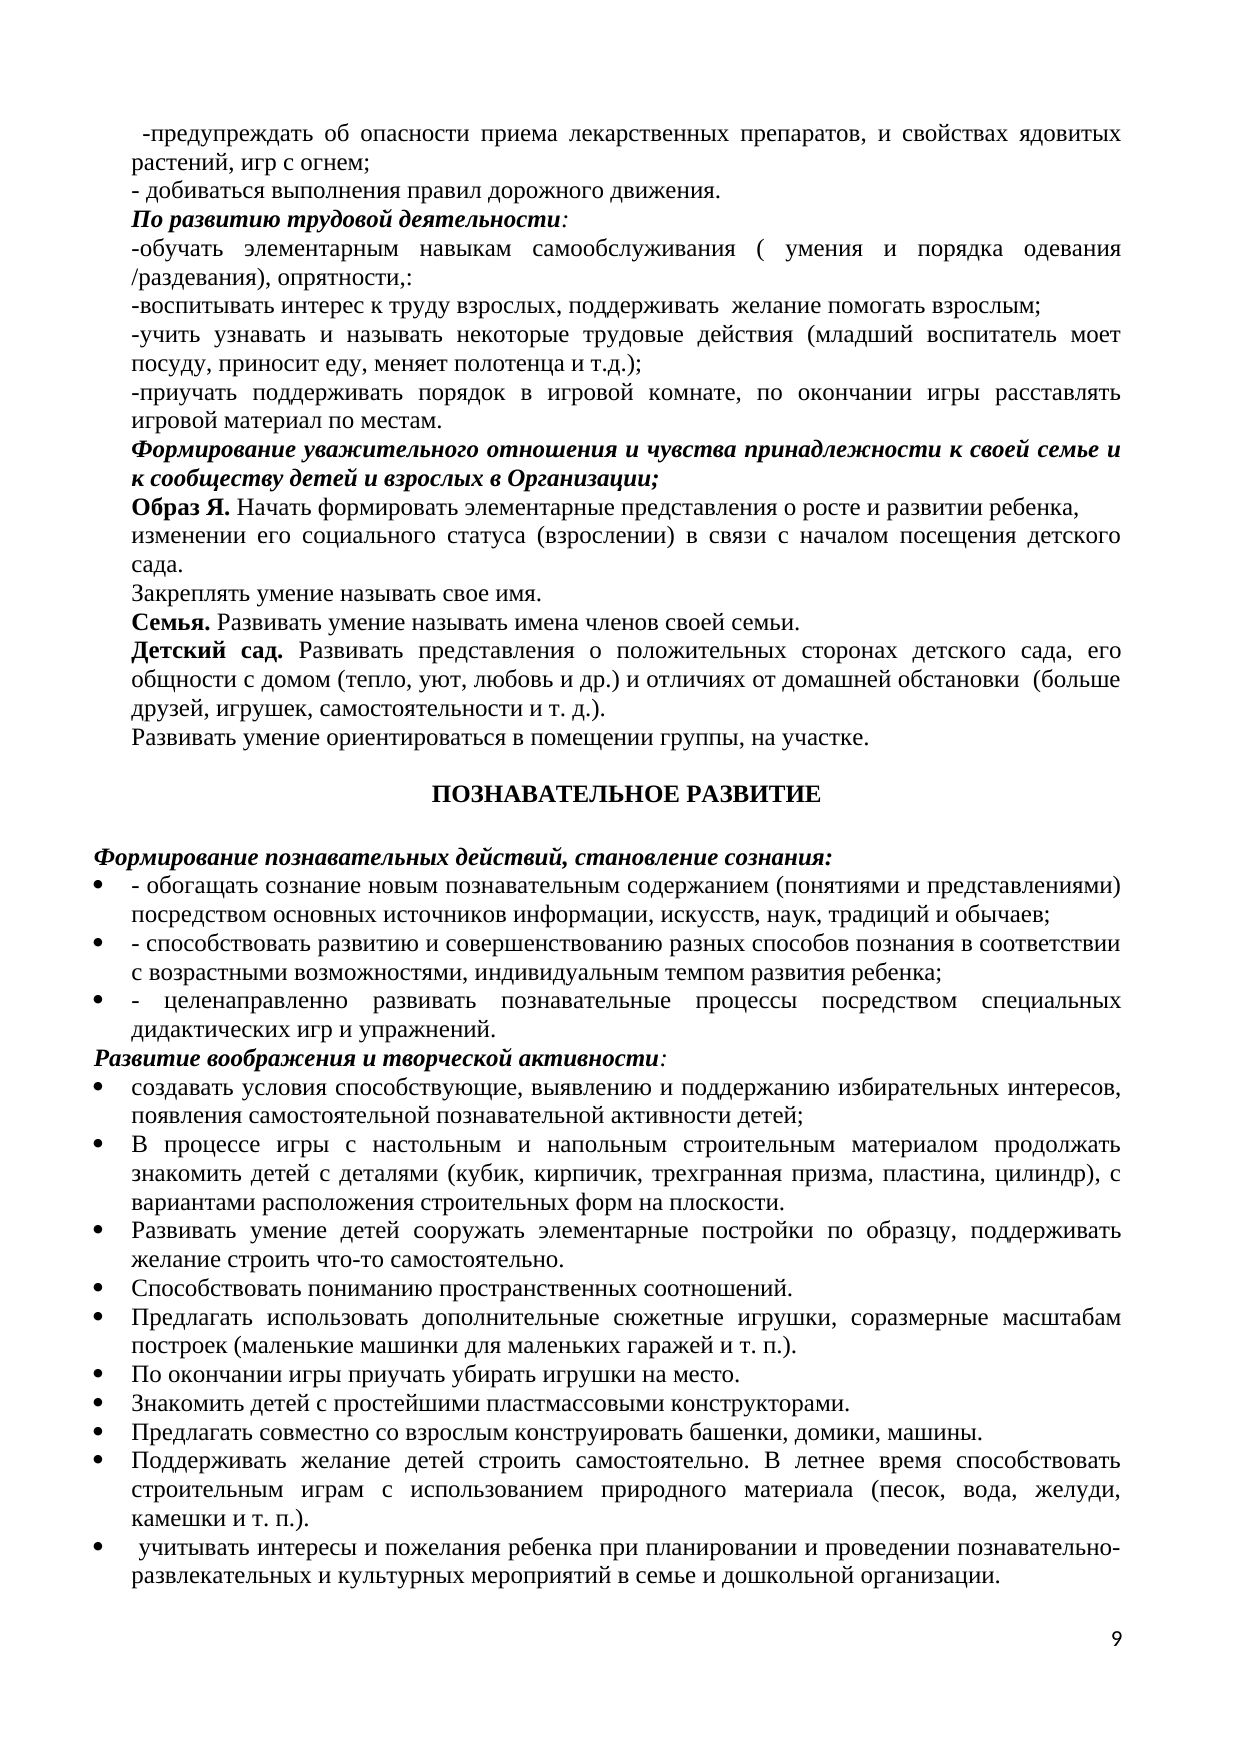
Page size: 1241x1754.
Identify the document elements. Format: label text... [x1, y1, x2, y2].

text -предупреждать об опасности приема лекарственных препаратов, и свойствах ядовитых растений, игр с огнем; [131, 118, 1122, 176]
text Образ Я. Начать формировать элементарные представления о росте и развитии ребенка, [131, 492, 1122, 521]
list Предлагать совместно со взрослым конструировать башенки, домики, машины. [94, 1417, 1122, 1445]
text - добиваться выполнения правил дорожного движения. [131, 176, 1122, 204]
text ПОЗНАВАТЕЛЬНОЕ РАЗВИТИЕ [131, 779, 1122, 808]
text По развитию трудовой деятельности: [131, 204, 1122, 233]
text Формирование познавательных действий, становление сознания: [94, 842, 1122, 870]
text Закреплять умение называть свое имя. [131, 578, 1122, 607]
list По окончании игры приучать убирать игрушки на место. [94, 1359, 1122, 1388]
list - обогащать сознание новым познавательным содержанием (понятиями и представлениями) посредством основных источников информации, искусств, наук, традиций и обычаев; [94, 870, 1122, 928]
text Формирование уважительного отношения и чувства принадлежности к своей семье и к сообществу детей и взрослых в Организации; [131, 434, 1122, 492]
text -воспитывать интерес к труду взрослых, поддерживать желание помогать взрослым; [131, 291, 1122, 319]
list Развивать умение детей сооружать элементарные постройки по образцу, поддерживать желание строить что-то самостоятельно. [94, 1215, 1122, 1273]
text Семья. Развивать умение называть имена членов своей семьи. [131, 607, 1122, 636]
list учитывать интересы и пожелания ребенка при планировании и проведении познавательно-развлекательных и культурных мероприятий в семье и дошкольной организации. [94, 1532, 1122, 1589]
text Развивать умение ориентироваться в помещении группы, на участке. [131, 722, 1122, 751]
list создавать условия способствующие, выявлению и поддержанию избирательных интересов, появления самостоятельной познавательной активности детей; [94, 1072, 1122, 1129]
list В процессе игры с настольным и напольным строительным материалом продолжать знакомить детей с деталями (кубик, кирпичик, трехгранная призма, пластина, цилиндр), с вариантами расположения строительных форм на плоскости. [94, 1129, 1122, 1215]
text изменении его социального статуса (взрослении) в связи с началом посещения детского сада. [131, 521, 1122, 578]
list Поддерживать желание детей строить самостоятельно. В летнее время способствовать строительным играм с использованием природного материала (песок, вода, желуди, камешки и т. п.). [94, 1445, 1122, 1532]
list Предлагать использовать дополнительные сюжетные игрушки, соразмерные масштабам построек (маленькие машинки для маленьких гаражей и т. п.). [94, 1302, 1122, 1359]
list Способствовать пониманию пространственных соотношений. [94, 1273, 1122, 1302]
text -обучать элементарным навыкам самообслуживания ( умения и порядка одевания /раздевания), опрятности,: [131, 233, 1122, 291]
list - способствовать развитию и совершенствованию разных способов познания в соответствии с возрастными возможностями, индивидуальным темпом развития ребенка; [94, 928, 1122, 985]
text Развитие воображения и творческой активности: [94, 1043, 1122, 1072]
text Детский сад. Развивать представления о положительных сторонах детского сада, его общности с домом (тепло, уют, любовь и др.) и отличиях от домашней обстановки (больше друзей, игрушек, самостоятельности и т. д.). [131, 636, 1122, 722]
list Знакомить детей с простейшими пластмассовыми конструкторами. [94, 1388, 1122, 1417]
text -приучать поддерживать порядок в игровой комнате, по окончании игры расставлять игровой материал по местам. [131, 377, 1122, 434]
list - целенаправленно развивать познавательные процессы посредством специальных дидактических игр и упражнений. [94, 985, 1122, 1043]
text -учить узнавать и называть некоторые трудовые действия (младший воспитатель моет посуду, приносит еду, меняет полотенца и т.д.); [131, 319, 1122, 377]
